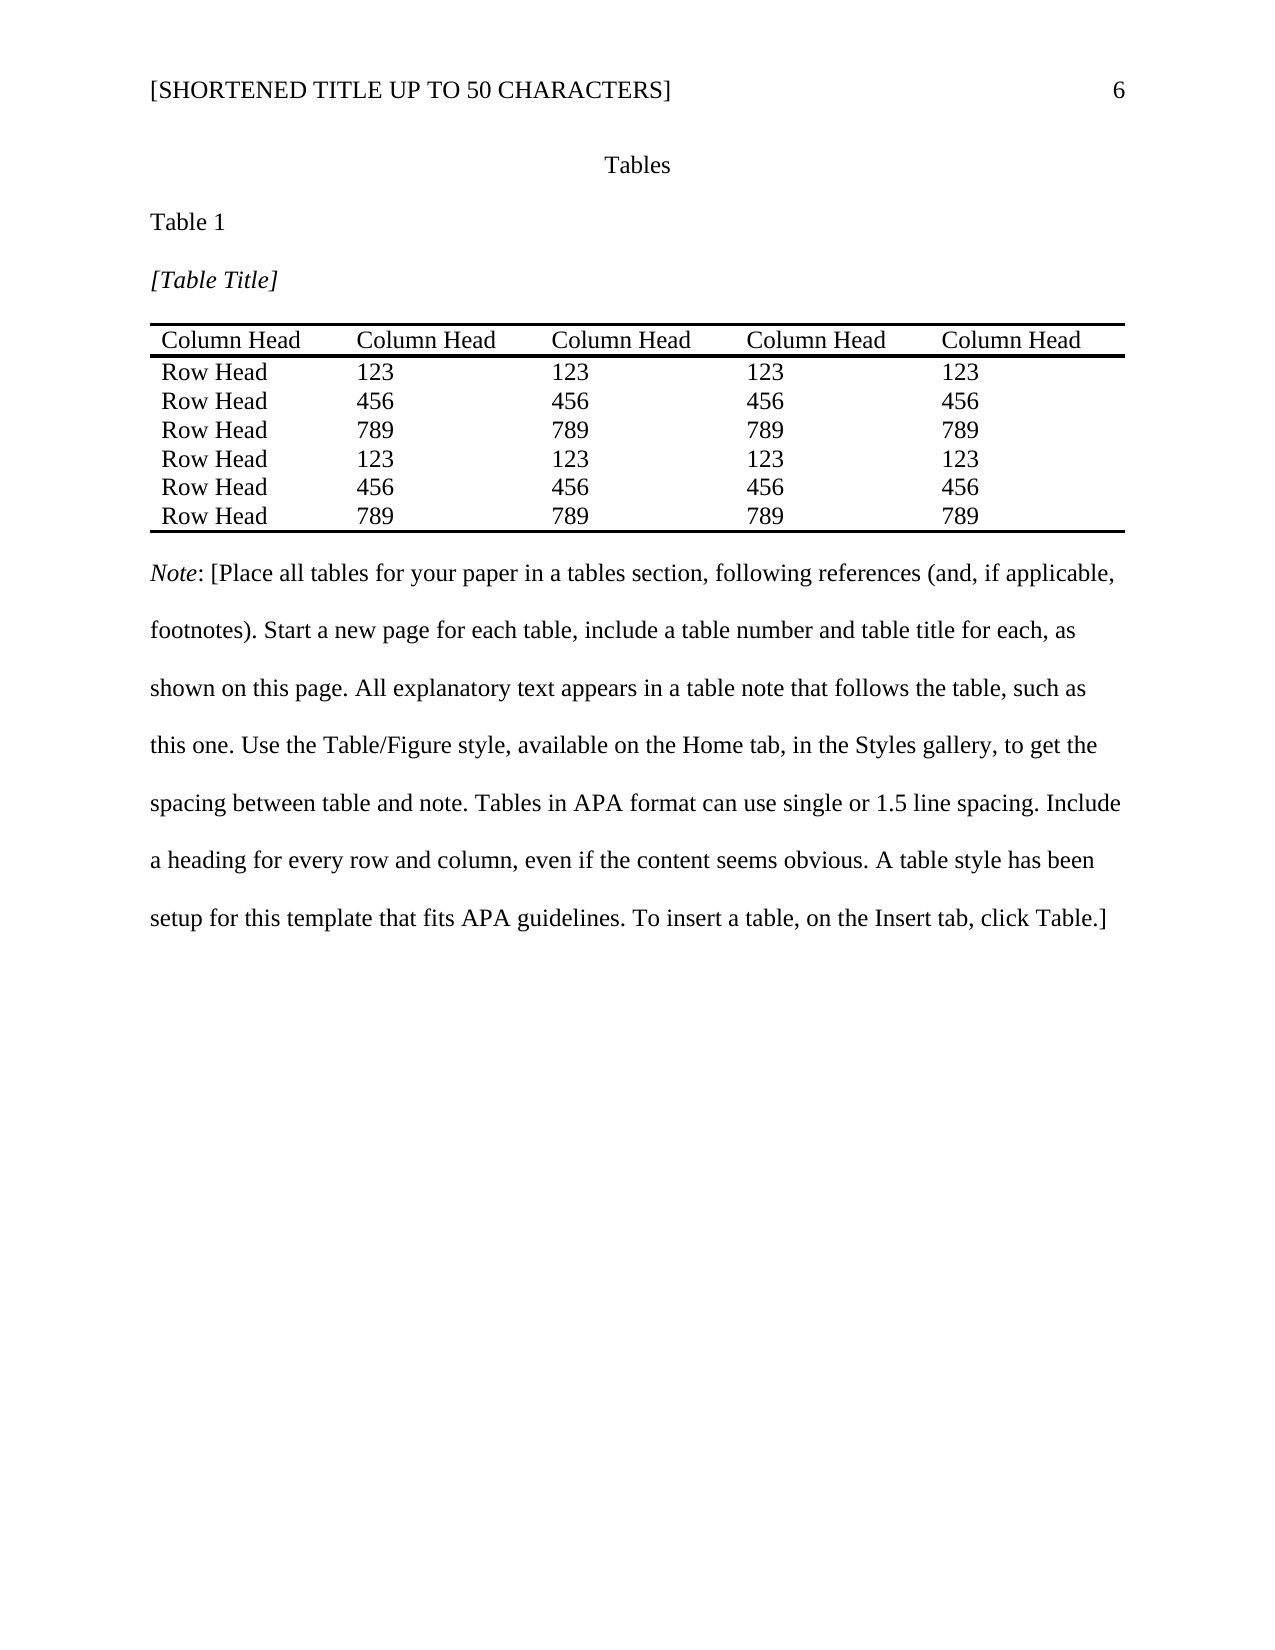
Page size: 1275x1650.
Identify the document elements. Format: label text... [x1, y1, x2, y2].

table_cell 789 [345, 501, 540, 530]
table_cell 123 [930, 444, 1125, 472]
table_cell 123 [735, 444, 930, 472]
table_cell 123 [540, 358, 735, 386]
table_cell 789 [735, 415, 930, 444]
table_cell 789 [540, 415, 735, 444]
table_cell 789 [735, 501, 930, 530]
table_cell 456 [735, 473, 930, 501]
table_cell 456 [735, 386, 930, 415]
table_cell Row Head [150, 358, 345, 386]
table_cell 123 [930, 358, 1125, 386]
text [Table Title] [150, 265, 1125, 294]
table_header Column Head [150, 326, 345, 354]
table_cell 789 [930, 415, 1125, 444]
table_cell 123 [735, 358, 930, 386]
table_cell 789 [345, 415, 540, 444]
table_header Column Head [345, 326, 540, 354]
table_cell Row Head [150, 444, 345, 472]
table_cell 456 [540, 473, 735, 501]
table_cell 456 [540, 386, 735, 415]
table_header Column Head [930, 326, 1125, 354]
table_cell 123 [345, 444, 540, 472]
table_header Column Head [540, 326, 735, 354]
text Table 1 [150, 207, 1125, 236]
table_header Column Head [735, 326, 930, 354]
table_cell 789 [930, 501, 1125, 530]
table_cell 789 [540, 501, 735, 530]
table_cell 456 [345, 473, 540, 501]
table_cell Row Head [150, 501, 345, 530]
table_cell 123 [540, 444, 735, 472]
table_cell 456 [345, 386, 540, 415]
table_cell 456 [930, 473, 1125, 501]
table_cell Row Head [150, 386, 345, 415]
title Tables [150, 150, 1125, 179]
table_cell Row Head [150, 473, 345, 501]
table_cell 456 [930, 386, 1125, 415]
text Note: [Place all tables for your paper in a tables section, following references (and, if applicable, footnotes). Start a new page for each table, include a table number and table title for each, as shown on this page. All explanatory text appears in a table note that follows the table, such as this one. Use the Table/Figure style, available on the Home tab, in the Styles gallery, to get the spacing between table and note. Tables in APA format can use single or 1.5 line spacing. Include a heading for every row and column, even if the content seems obvious. A table style has been setup for this template that fits APA guidelines. To insert a table, on the Insert tab, click Table.] [150, 558, 1125, 932]
table_cell 123 [345, 358, 540, 386]
table_cell Row Head [150, 415, 345, 444]
